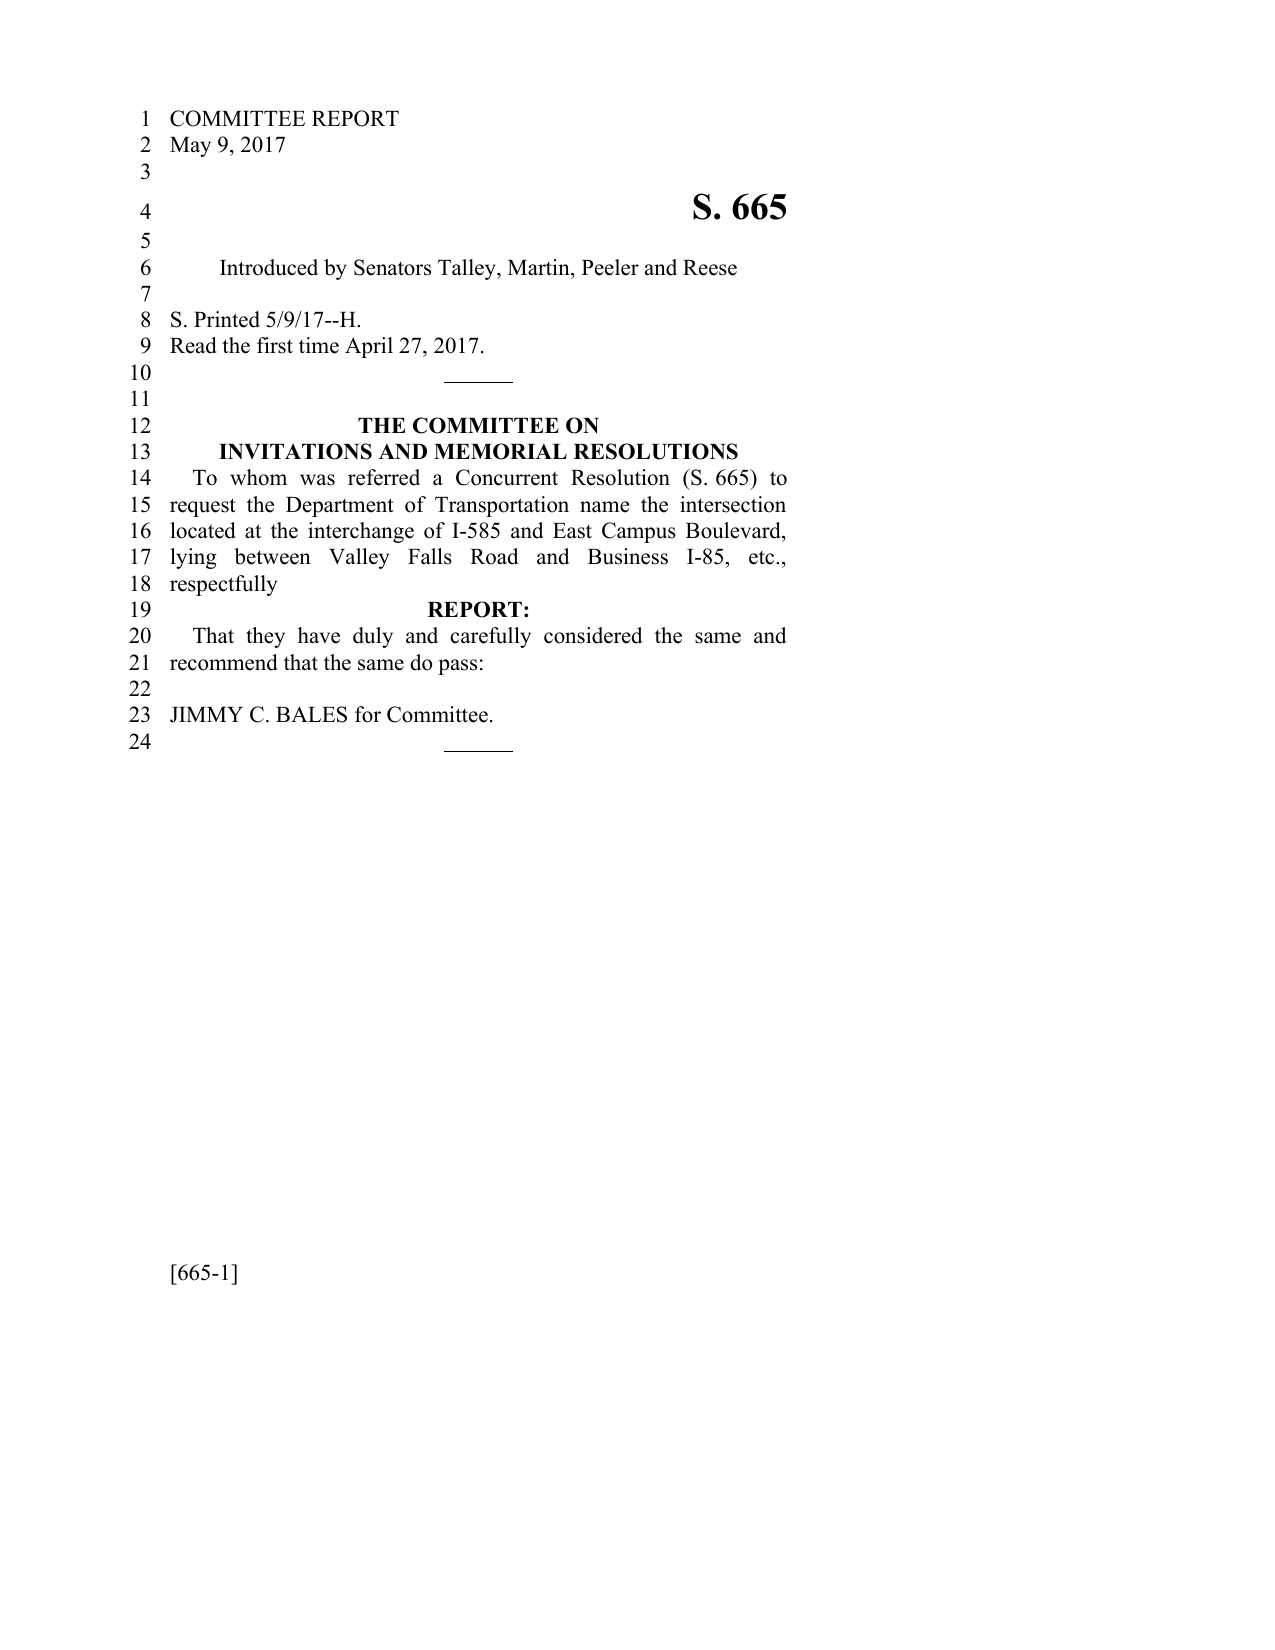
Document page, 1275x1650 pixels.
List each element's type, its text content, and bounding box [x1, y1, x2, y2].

text JIMMY C. BALES for Committee. [169, 702, 787, 728]
text S. Printed 5/9/17--H. [169, 306, 787, 333]
text S. 665 [169, 184, 787, 227]
text That they have duly and carefully considered the same and recommend that the same do pass: [169, 622, 787, 675]
text REPORT: [169, 596, 787, 622]
text INVITATIONS AND MEMORIAL RESOLUTIONS [169, 438, 787, 464]
text THE COMMITTEE ON [169, 412, 787, 438]
text Introduced by Senators Talley, Martin, Peeler and Reese [169, 253, 787, 280]
text COMMITTEE REPORT [169, 105, 787, 131]
text Read the first time April 27, 2017. [169, 333, 787, 359]
text To whom was referred a Concurrent Resolution (S. 665) to request the Department of Transportation name the intersection located at the interchange of I-585 and East Campus Boulevard, lying between Valley Falls Road and Business I-85, etc., respectfully [169, 464, 787, 596]
text May 9, 2017 [169, 131, 787, 158]
